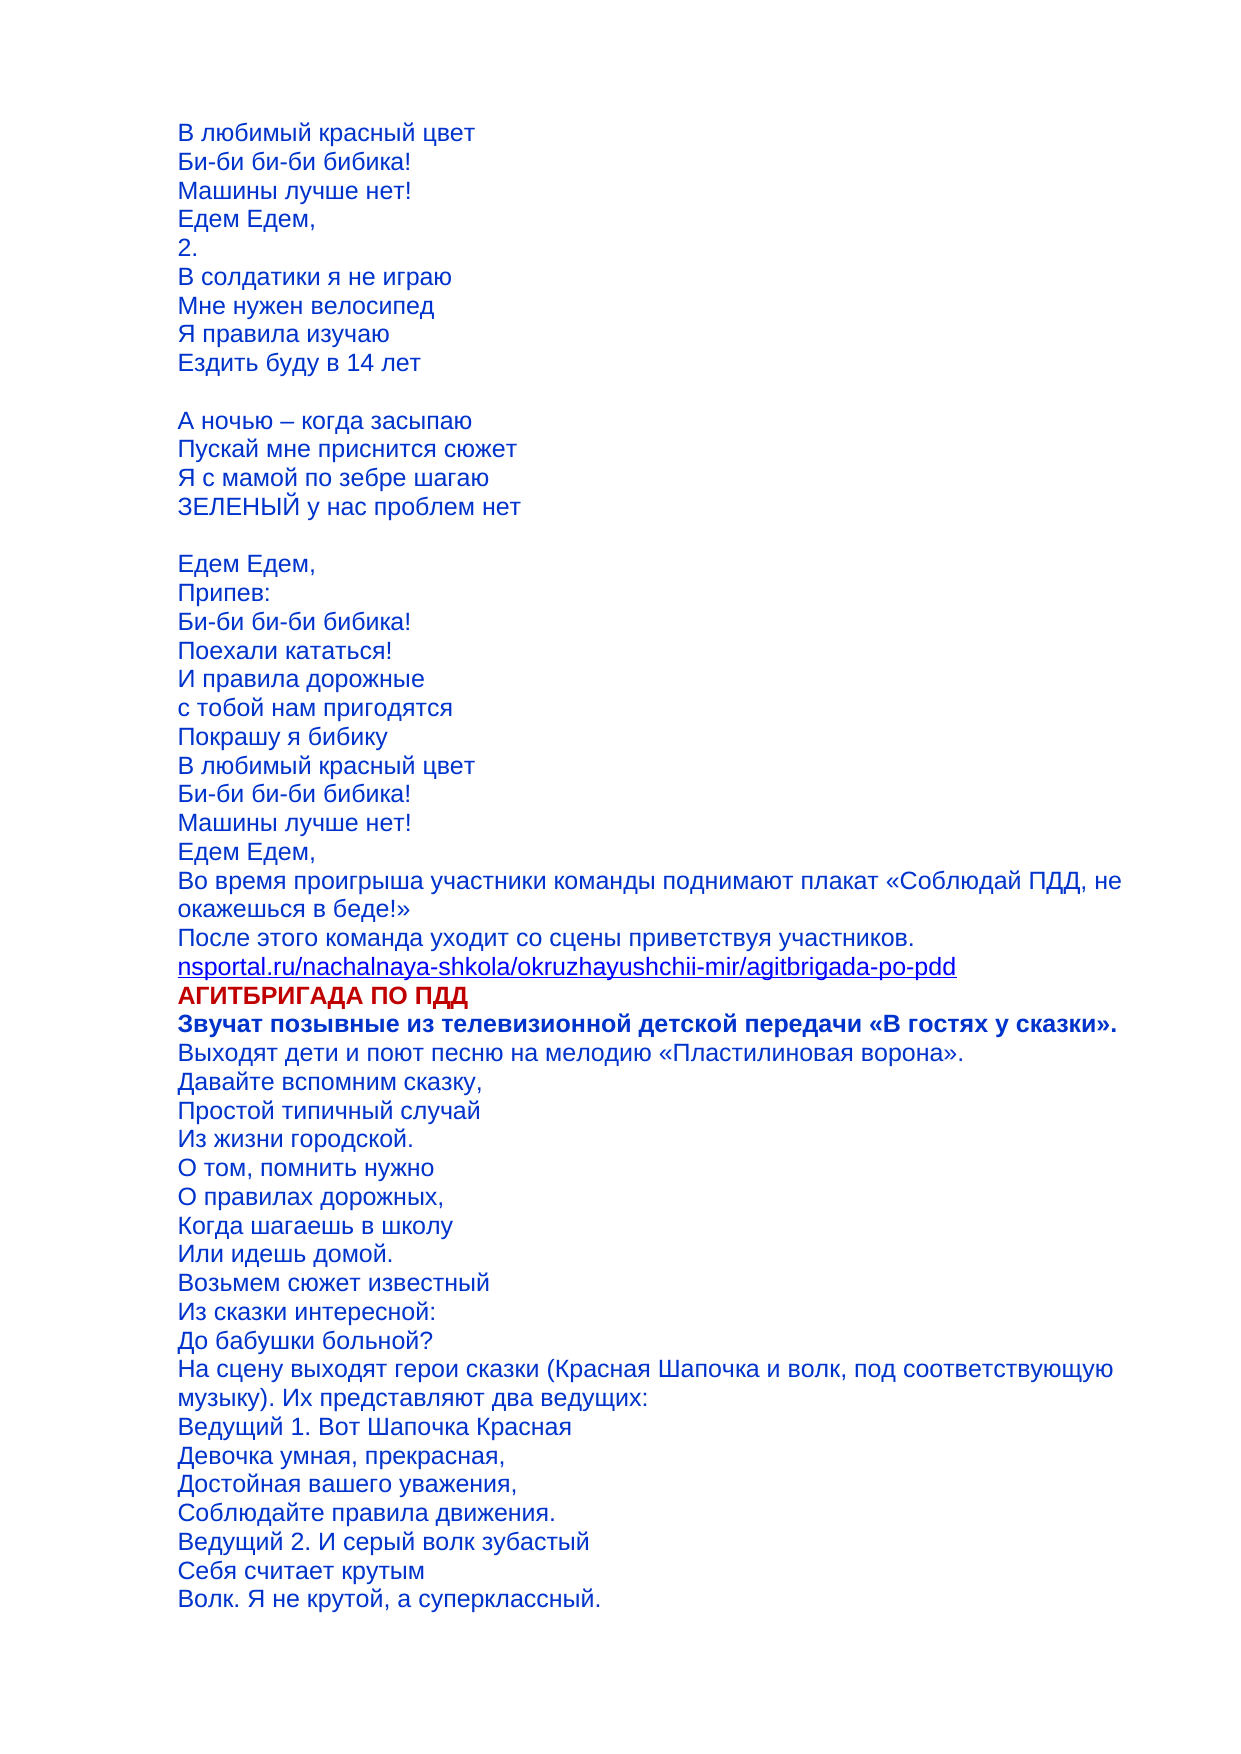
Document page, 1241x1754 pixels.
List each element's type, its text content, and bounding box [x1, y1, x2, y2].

text Из жизни городской. [177, 1124, 1152, 1153]
text Или идешь домой. [177, 1239, 1152, 1268]
text Соблюдайте правила движения. [177, 1498, 1152, 1527]
text ЗЕЛЕНЫЙ у нас проблем нет Едем Едем, Припев: Би-би би-би бибика! Поехали кататься! И правила дорожные [177, 492, 1152, 693]
text Простой типичный случай [177, 1096, 1152, 1124]
text Давайте вспомним сказку, [177, 1067, 1152, 1096]
text Звучат позывные из телевизионной детской передачи «В гостях у сказки». Выходят дети и поют песню на мелодию «Пластилиновая ворона». [177, 1009, 1152, 1067]
text Себя считает крутым [177, 1556, 1152, 1584]
text Возьмем сюжет известный [177, 1268, 1152, 1297]
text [177, 118, 1152, 348]
text Ведущий 1. Вот Шапочка Красная [177, 1412, 1152, 1441]
text О правилах дорожных, [177, 1182, 1152, 1211]
text Из сказки интересной: [177, 1297, 1152, 1326]
text После этого команда уходит со сцены приветствуя участников. [177, 923, 1152, 952]
text На сцену выходят герои сказки (Красная Шапочка и волк, под соответствующую музыку). Их представляют два ведущих: [177, 1354, 1152, 1412]
text Волк. Я не крутой, а суперклассный. [177, 1584, 1152, 1613]
text Ведущий 2. И серый волк зубастый [177, 1527, 1152, 1556]
text Достойная вашего уважения, [177, 1469, 1152, 1498]
text Во время проигрыша участники команды поднимают плакат «Соблюдай ПДД, не окажешься в беде!» [177, 866, 1152, 923]
text О том, помнить нужно [177, 1153, 1152, 1182]
text с тобой нам пригодятся Покрашу я бибику В любимый красный цвет Би-би би-би бибика! Машины лучше нет! Едем Едем, [177, 693, 1152, 866]
text АГИТБРИГАДА ПО ПДД [177, 981, 1152, 1009]
text Ездить буду в 14 лет А ночью – когда засыпаю Пускай мне приснится сюжет Я с мамой по зебре шагаю [177, 348, 1152, 492]
text Когда шагаешь в школу [177, 1211, 1152, 1239]
text Девочка умная, прекрасная, [177, 1441, 1152, 1469]
text До бабушки больной? [177, 1326, 1152, 1354]
text nsportal.ru/nachalnaya-shkola/okruzhayushchii-mir/agitbrigada-po-pdd [177, 952, 1152, 981]
